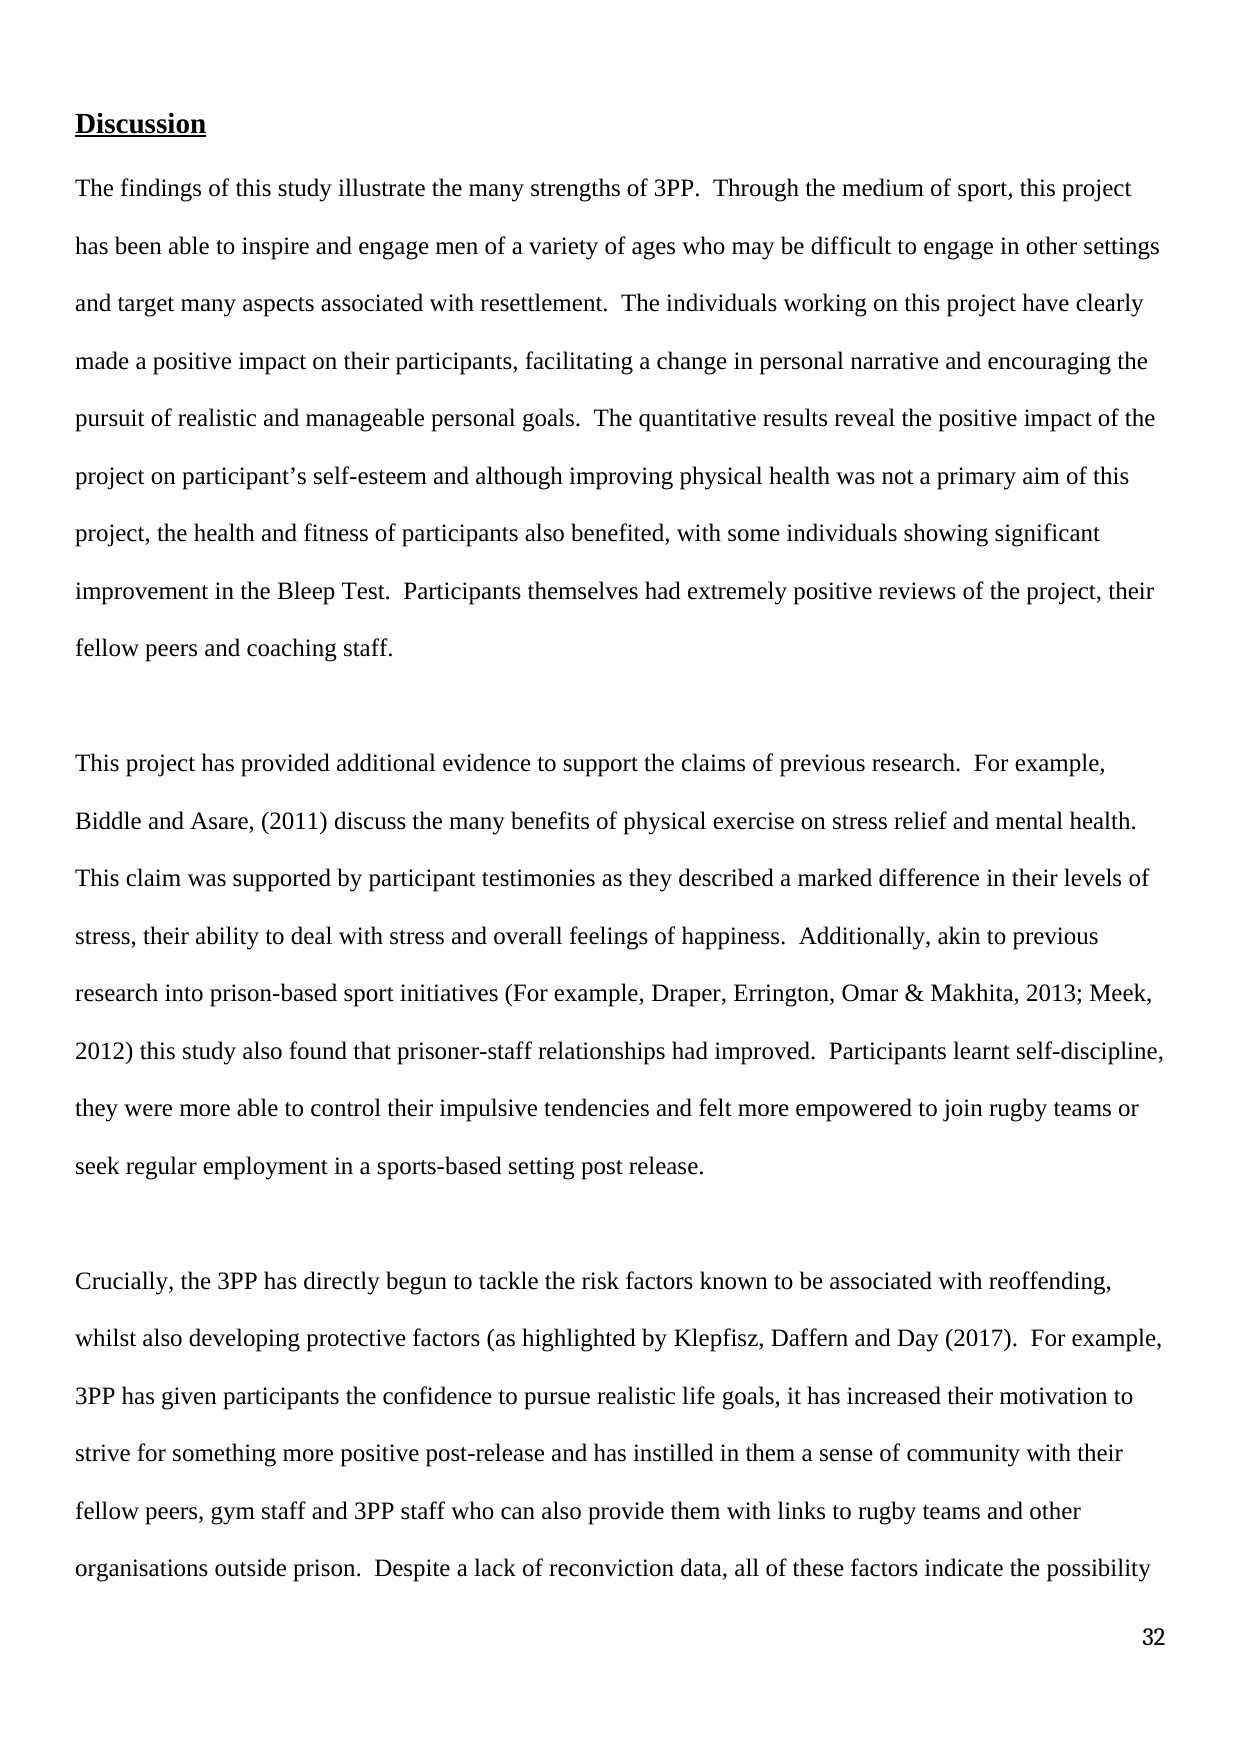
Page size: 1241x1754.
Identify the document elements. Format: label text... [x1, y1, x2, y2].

text This project has provided additional evidence to support the claims of previous research. For example, Biddle and Asare, (2011) discuss the many benefits of physical exercise on stress relief and mental health. This claim was supported by participant testimonies as they described a marked difference in their levels of stress, their ability to deal with stress and overall feelings of happiness. Additionally, akin to previous research into prison-based sport initiatives (For example, Draper, Errington, Omar & Makhita, 2013; Meek, 2012) this study also found that prisoner-staff relationships had improved. Participants learnt self-discipline, they were more able to control their impulsive tendencies and felt more empowered to join rugby teams or seek regular employment in a sports-based setting post release. [75, 748, 1165, 1180]
text The findings of this study illustrate the many strengths of 3PP. Through the medium of sport, this project has been able to inspire and engage men of a variety of ages who may be difficult to engage in other settings and target many aspects associated with resettlement. The individuals working on this project have clearly made a positive impact on their participants, facilitating a change in personal narrative and encouraging the pursuit of realistic and manageable personal goals. The quantitative results reveal the positive impact of the project on participant’s self-esteem and although improving physical health was not a primary aim of this project, the health and fitness of participants also benefited, with some individuals showing significant improvement in the Bleep Test. Participants themselves had extremely positive reviews of the project, their fellow peers and coaching staff. [75, 173, 1165, 662]
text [75, 1266, 1165, 1582]
text Discussion [75, 106, 1165, 140]
